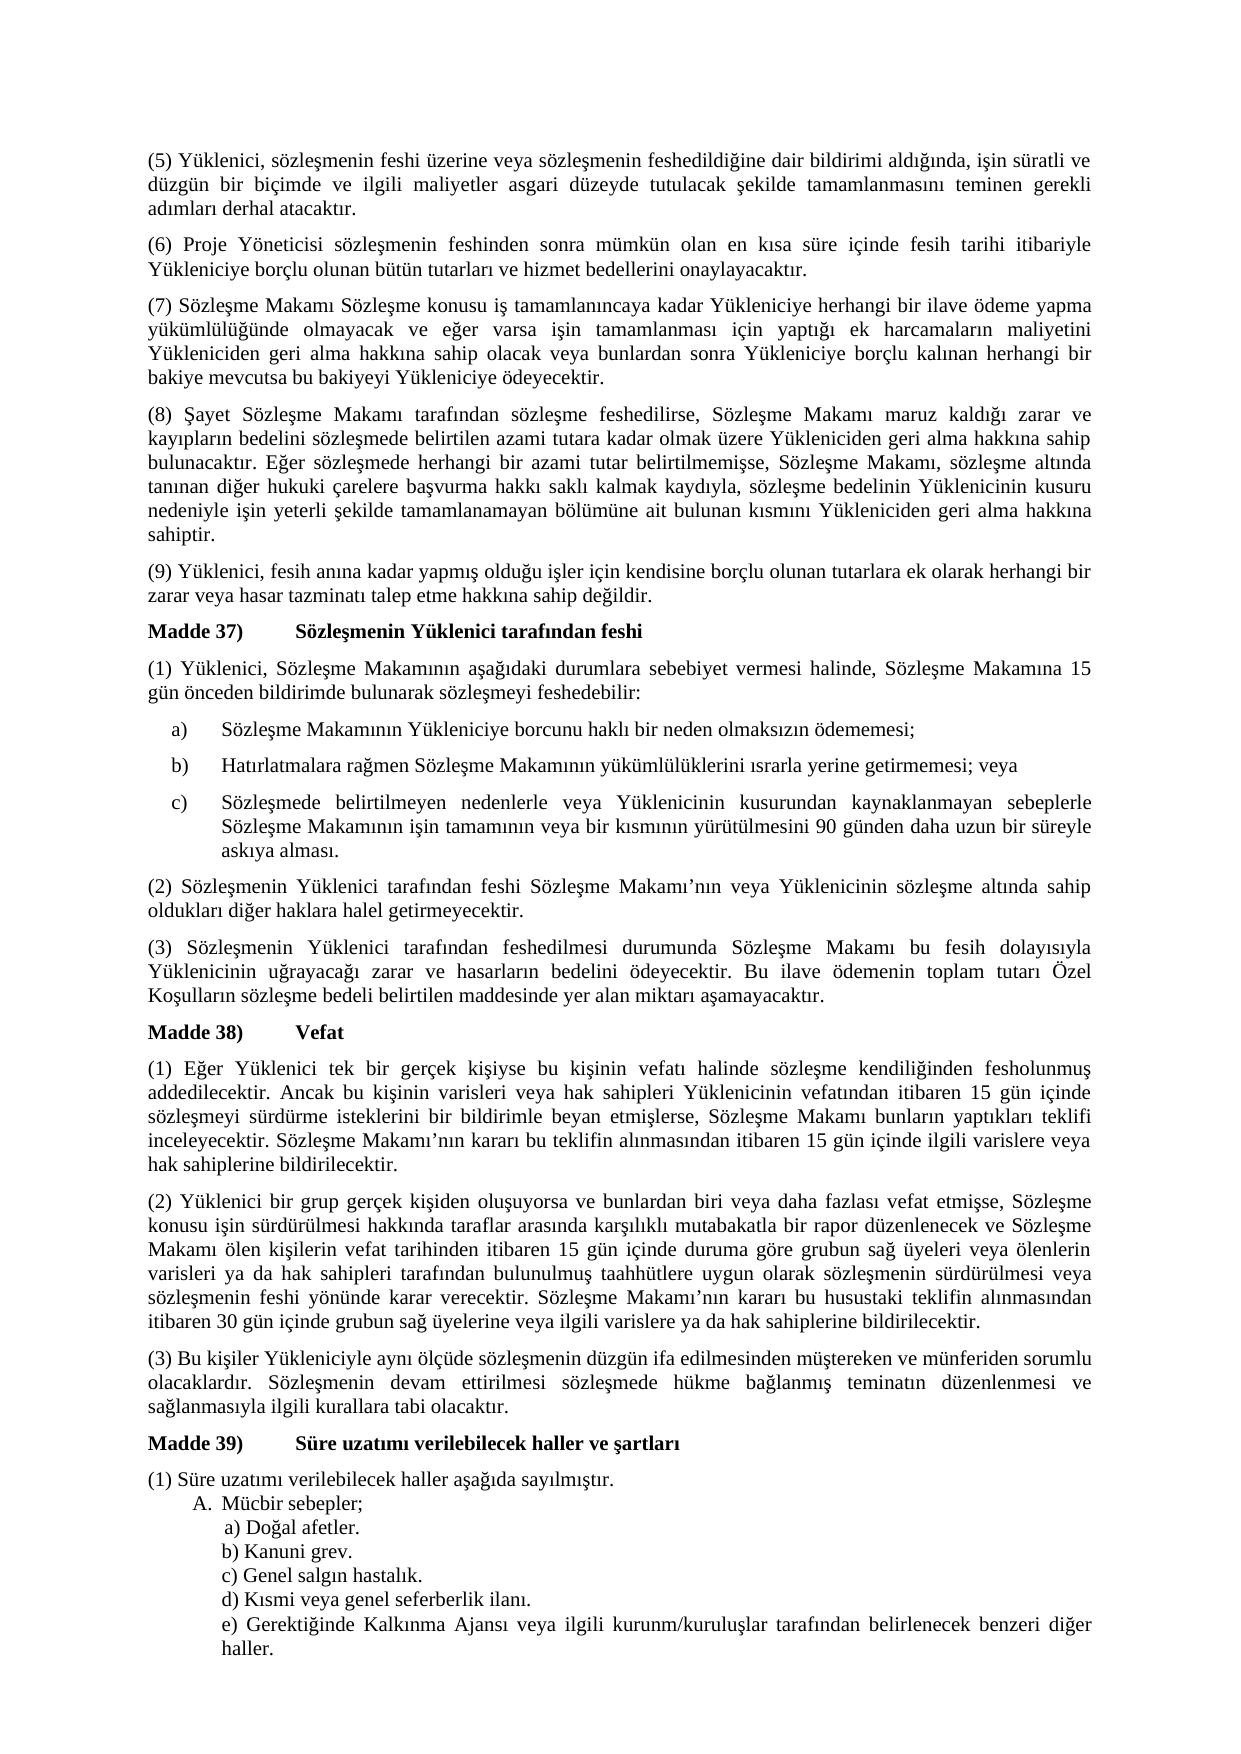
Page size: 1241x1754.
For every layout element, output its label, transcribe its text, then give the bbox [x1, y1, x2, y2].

text b) Kanuni grev. [185, 1539, 1093, 1563]
list Sözleşme Makamının Yükleniciye borcunu haklı bir neden olmaksızın ödememesi; [171, 716, 1093, 741]
text d) Kısmi veya genel seferberlik ilanı. [221, 1587, 1093, 1611]
list a) Doğal afetler. [177, 1515, 1093, 1539]
list Vefat [148, 1019, 1093, 1044]
list Sözleşmede belirtilmeyen nedenlerle veya Yüklenicinin kusurundan kaynaklanmayan sebeplerle Sözleşme Makamının işin tamamının veya bir kısmının yürütülmesini 90 günden daha uzun bir süreyle askıya alması. [171, 789, 1093, 862]
text (3) Bu kişiler Yükleniciyle aynı ölçüde sözleşmenin düzgün ifa edilmesinden müştereken ve münferiden sorumlu olacaklardır. Sözleşmenin devam ettirilmesi sözleşmede hükme bağlanmış teminatın düzenlenmesi ve sağlanmasıyla ilgili kurallara tabi olacaktır. [148, 1346, 1093, 1418]
list Hatırlatmalara rağmen Sözleşme Makamının yükümlülüklerini ısrarla yerine getirmemesi; veya [171, 753, 1093, 777]
text (3) Sözleşmenin Yüklenici tarafından feshedilmesi durumunda Sözleşme Makamı bu fesih dolayısıyla Yüklenicinin uğrayacağı zarar ve hasarların bedelini ödeyecektir. Bu ilave ödemenin toplam tutarı Özel Koşulların sözleşme bedeli belirtilen maddesinde yer alan miktarı aşamayacaktır. [148, 935, 1093, 1007]
text (7) Sözleşme Makamı Sözleşme konusu iş tamamlanıncaya kadar Yükleniciye herhangi bir ilave ödeme yapma yükümlülüğünde olmayacak ve eğer varsa işin tamamlanması için yaptığı ek harcamaların maliyetini Yükleniciden geri alma hakkına sahip olacak veya bunlardan sonra Yükleniciye borçlu kalınan herhangi bir bakiye mevcutsa bu bakiyeyi Yükleniciye ödeyecektir. [148, 293, 1093, 389]
text (8) Şayet Sözleşme Makamı tarafından sözleşme feshedilirse, Sözleşme Makamı maruz kaldığı zarar ve kayıpların bedelini sözleşmede belirtilen azami tutara kadar olmak üzere Yükleniciden geri alma hakkına sahip bulunacaktır. Eğer sözleşmede herhangi bir azami tutar belirtilmemişse, Sözleşme Makamı, sözleşme altında tanınan diğer hukuki çarelere başvurma hakkı saklı kalmak kaydıyla, sözleşme bedelinin Yüklenicinin kusuru nedeniyle işin yeterli şekilde tamamlanamayan bölümüne ait bulunan kısmını Yükleniciden geri alma hakkına sahiptir. [148, 402, 1093, 546]
text (1) Süre uzatımı verilebilecek haller aşağıda sayılmıştır. [148, 1467, 1093, 1491]
text e) Gerektiğinde Kalkınma Ajansı veya ilgili kurunm/kuruluşlar tarafından belirlenecek benzeri diğer haller. [221, 1611, 1093, 1659]
list Sözleşmenin Yüklenici tarafından feshi [148, 619, 1093, 643]
text (5) Yüklenici, sözleşmenin feshi üzerine veya sözleşmenin feshedildiğine dair bildirimi aldığında, işin süratli ve düzgün bir biçimde ve ilgili maliyetler asgari düzeyde tutulacak şekilde tamamlanmasını teminen gerekli adımları derhal atacaktır. [148, 148, 1093, 220]
list Süre uzatımı verilebilecek haller ve şartları [148, 1431, 1093, 1454]
text (6) Proje Yöneticisi sözleşmenin feshinden sonra mümkün olan en kısa süre içinde fesih tarihi itibariyle Yükleniciye borçlu olunan bütün tutarları ve hizmet bedellerini onaylayacaktır. [148, 232, 1093, 281]
text (2) Sözleşmenin Yüklenici tarafından feshi Sözleşme Makamı’nın veya Yüklenicinin sözleşme altında sahip oldukları diğer haklara halel getirmeyecektir. [148, 874, 1093, 922]
text (1) Eğer Yüklenici tek bir gerçek kişiyse bu kişinin vefatı halinde sözleşme kendiliğinden fesholunmuş addedilecektir. Ancak bu kişinin varisleri veya hak sahipleri Yüklenicinin vefatından itibaren 15 gün içinde sözleşmeyi sürdürme isteklerini bir bildirimle beyan etmişlerse, Sözleşme Makamı bunların yaptıkları teklifi inceleyecektir. Sözleşme Makamı’nın kararı bu teklifin alınmasından itibaren 15 gün içinde ilgili varislere veya hak sahiplerine bildirilecektir. [148, 1056, 1093, 1176]
text (2) Yüklenici bir grup gerçek kişiden oluşuyorsa ve bunlardan biri veya daha fazlası vefat etmişse, Sözleşme konusu işin sürdürülmesi hakkında taraflar arasında karşılıklı mutabakatla bir rapor düzenlenecek ve Sözleşme Makamı ölen kişilerin vefat tarihinden itibaren 15 gün içinde duruma göre grubun sağ üyeleri veya ölenlerin varisleri ya da hak sahipleri tarafından bulunulmuş taahhütlere uygun olarak sözleşmenin sürdürülmesi veya sözleşmenin feshi yönünde karar verecektir. Sözleşme Makamı’nın kararı bu husustaki teklifin alınmasından itibaren 30 gün içinde grubun sağ üyelerine veya ilgili varislere ya da hak sahiplerine bildirilecektir. [148, 1189, 1093, 1333]
text (9) Yüklenici, fesih anına kadar yapmış olduğu işler için kendisine borçlu olunan tutarlara ek olarak herhangi bir zarar veya hasar tazminatı talep etme hakkına sahip değildir. [148, 559, 1093, 607]
list Mücbir sebepler; [192, 1491, 1093, 1515]
text c) Genel salgın hastalık. [221, 1563, 1093, 1587]
text (1) Yüklenici, Sözleşme Makamının aşağıdaki durumlara sebebiyet vermesi halinde, Sözleşme Makamına 15 gün önceden bildirimde bulunarak sözleşmeyi feshedebilir: [148, 656, 1093, 704]
